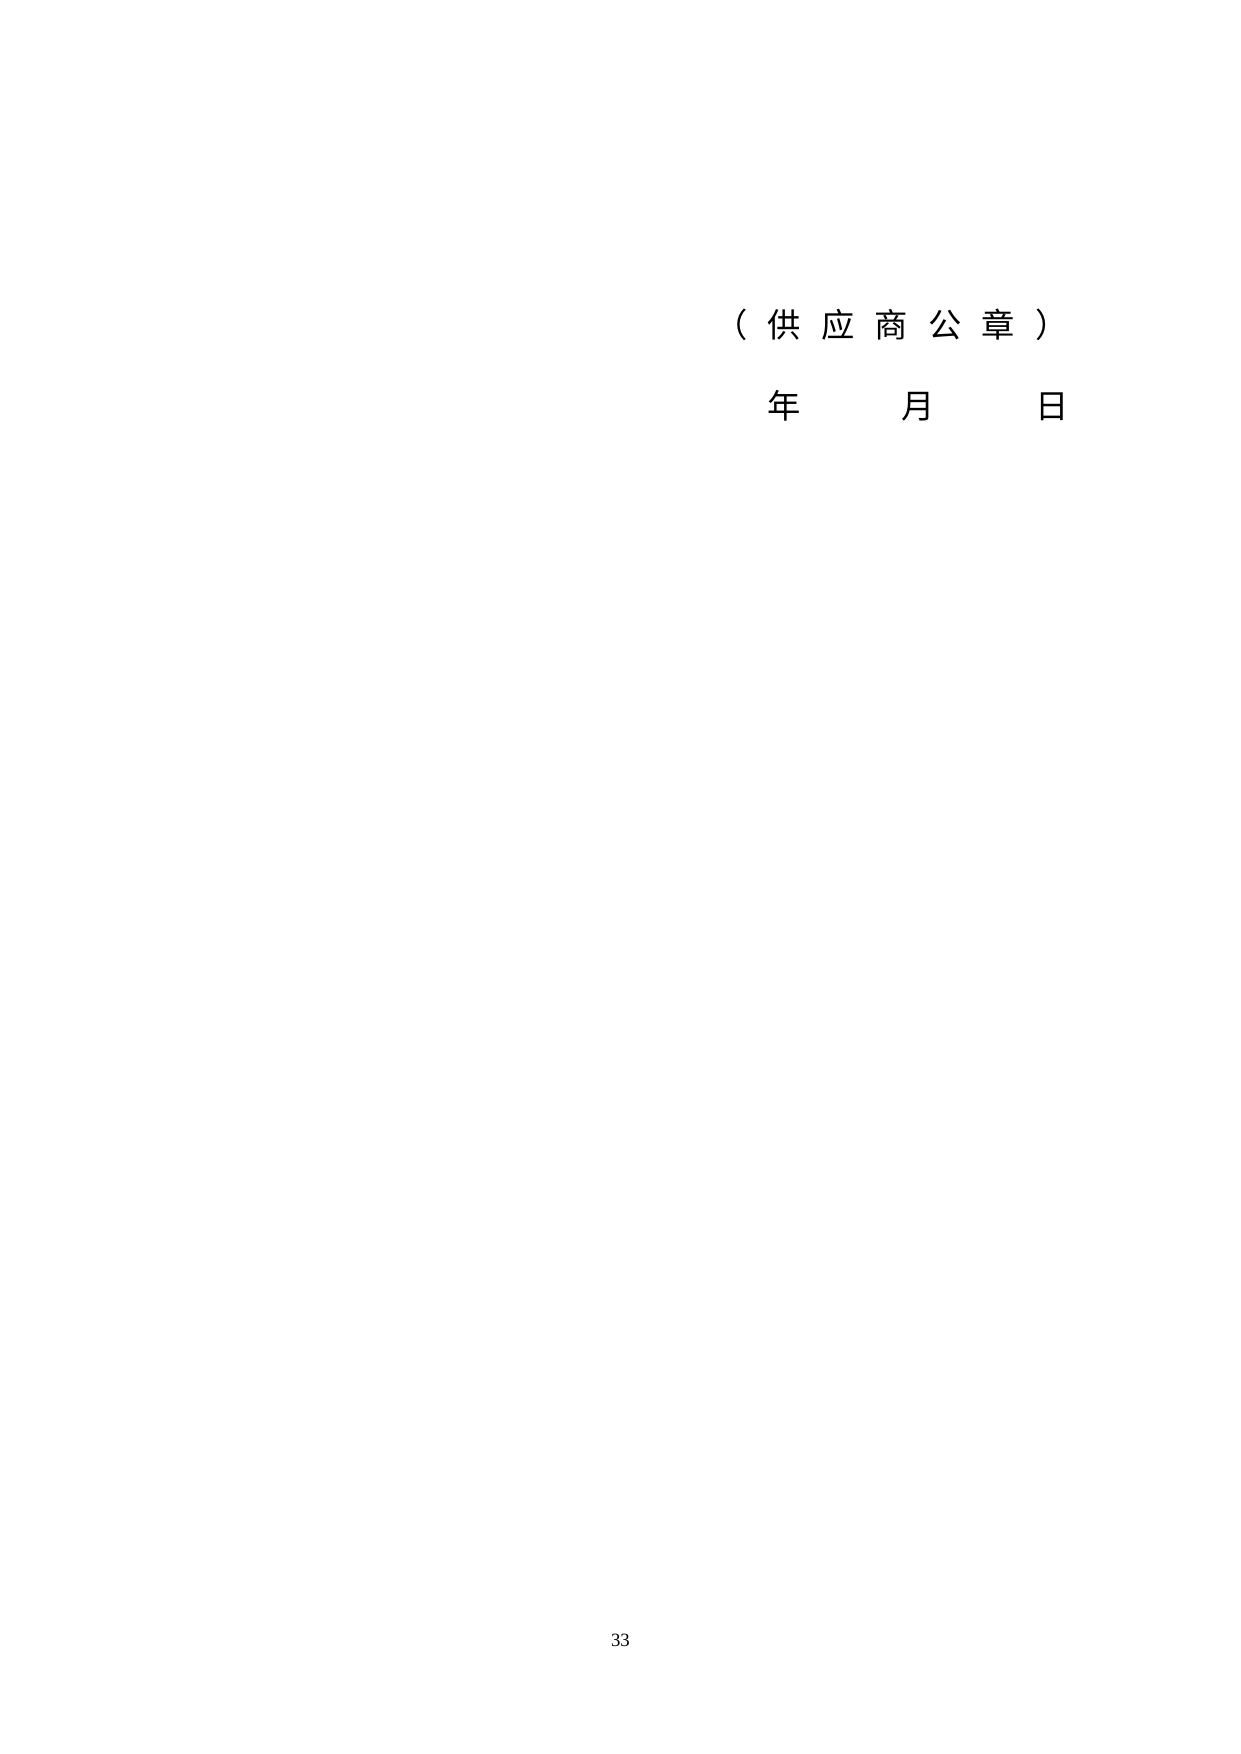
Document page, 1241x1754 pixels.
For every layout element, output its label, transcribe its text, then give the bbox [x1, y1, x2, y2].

text 年 月 日 [152, 364, 1088, 445]
text （供应商公章） [152, 282, 1088, 364]
